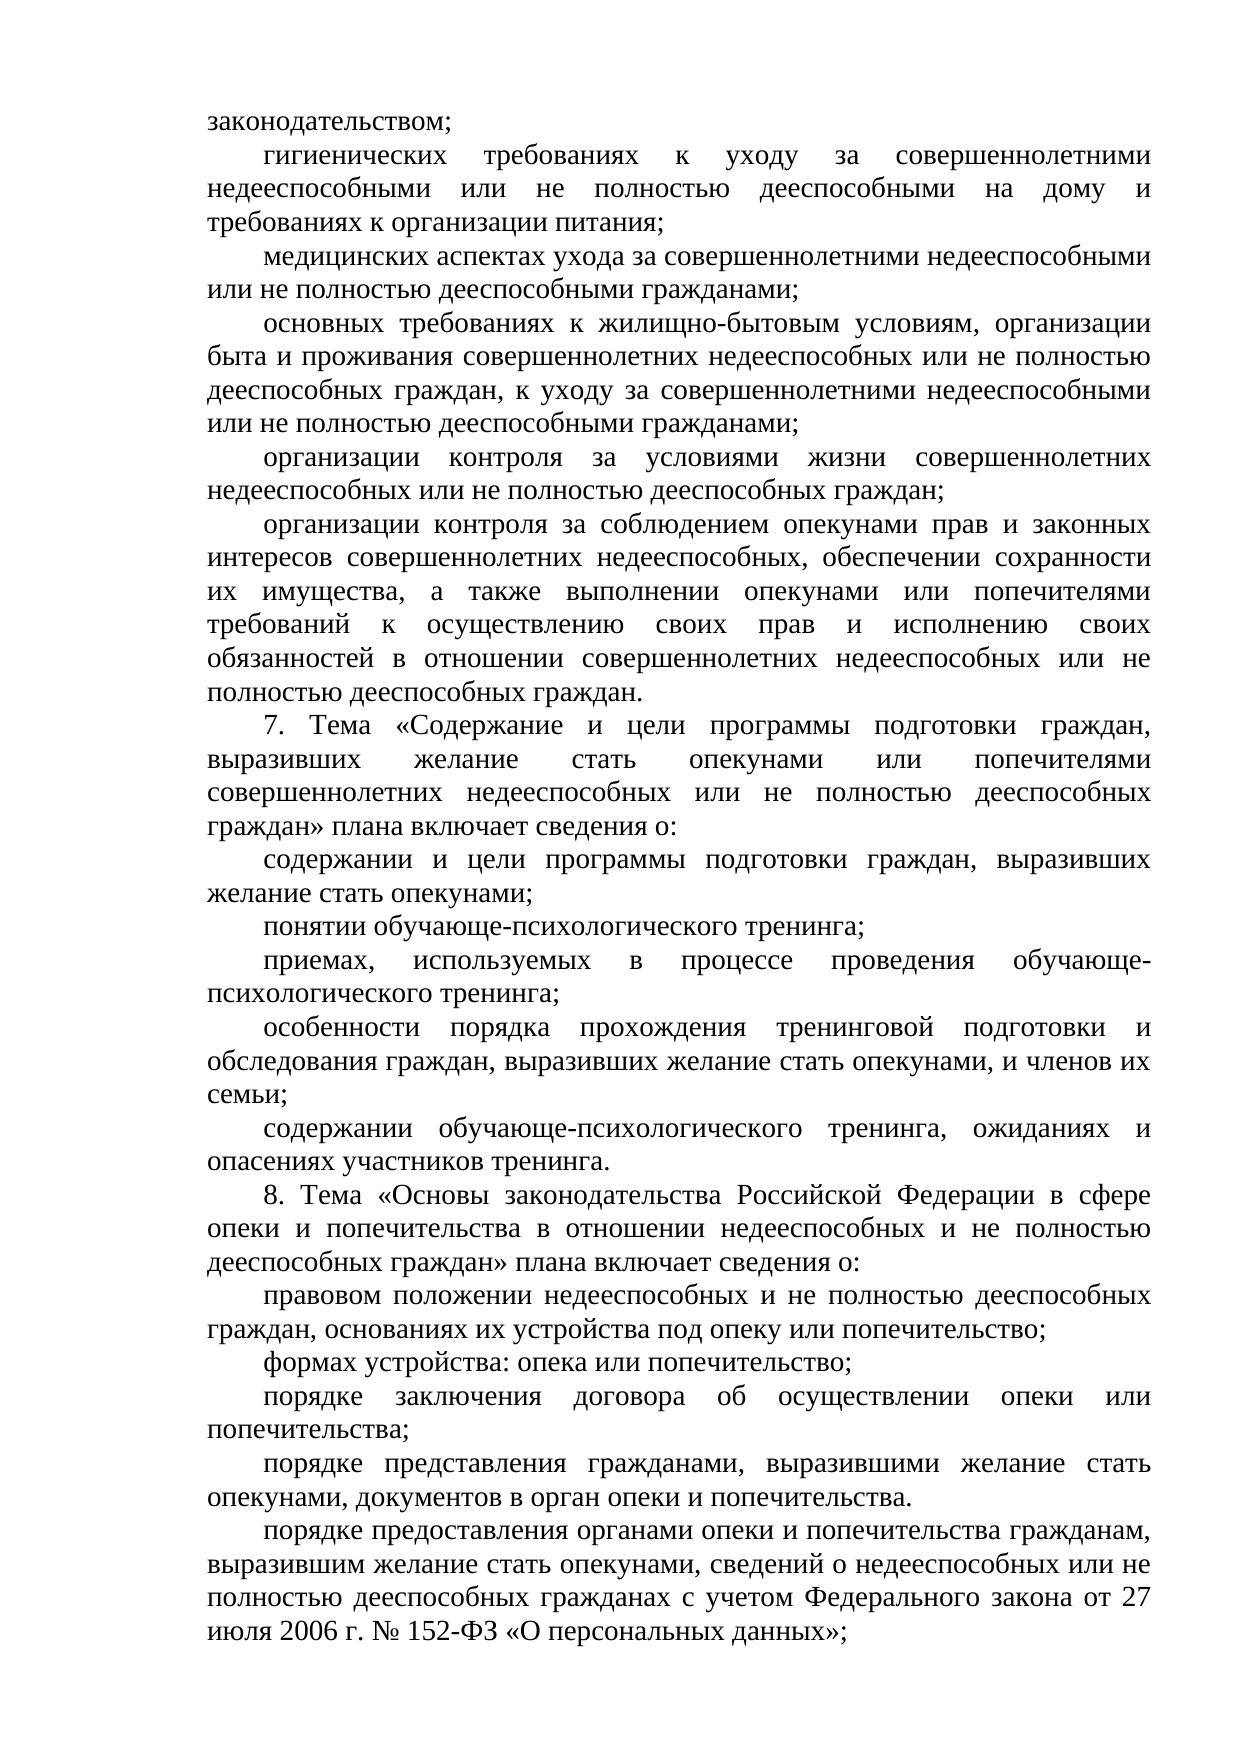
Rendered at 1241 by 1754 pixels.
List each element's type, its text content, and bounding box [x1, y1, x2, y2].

text медицинских аспектах ухода за совершеннолетними недееспособными или не полностью дееспособными гражданами; [207, 238, 1152, 305]
text правовом положении недееспособных и не полностью дееспособных граждан, основаниях их устройства под опеку или попечительство; [207, 1277, 1152, 1344]
text гигиенических требованиях к уходу за совершеннолетними недееспособными или не полностью дееспособными на дому и требованиях к организации питания; [207, 137, 1152, 238]
text содержании и цели программы подготовки граждан, выразивших желание стать опекунами; [207, 841, 1152, 908]
text основных требованиях к жилищно-бытовым условиям, организации быта и проживания совершеннолетних недееспособных или не полностью дееспособных граждан, к уходу за совершеннолетними недееспособными или не полностью дееспособными гражданами; [207, 305, 1152, 439]
text понятии обучающе-психологического тренинга; [207, 908, 1152, 942]
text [207, 103, 1152, 137]
text организации контроля за условиями жизни совершеннолетних недееспособных или не полностью дееспособных граждан; [207, 439, 1152, 506]
text 8. Тема «Основы законодательства Российской Федерации в сфере опеки и попечительства в отношении недееспособных и не полностью дееспособных граждан» плана включает сведения о: [207, 1177, 1152, 1277]
text особенности порядка прохождения тренинговой подготовки и обследования граждан, выразивших желание стать опекунами, и членов их семьи; [207, 1009, 1152, 1110]
text порядке представления гражданами, выразившими желание стать опекунами, документов в орган опеки и попечительства. [207, 1445, 1152, 1512]
text формах устройства: опека или попечительство; [207, 1344, 1152, 1378]
text порядке заключения договора об осуществлении опеки или попечительства; [207, 1378, 1152, 1445]
text организации контроля за соблюдением опекунами прав и законных интересов совершеннолетних недееспособных, обеспечении сохранности их имущества, а также выполнении опекунами или попечителями требований к осуществлению своих прав и исполнению своих обязанностей в отношении совершеннолетних недееспособных или не полностью дееспособных граждан. [207, 506, 1152, 707]
text приемах, используемых в процессе проведения обучающе-психологического тренинга; [207, 942, 1152, 1009]
text порядке предоставления органами опеки и попечительства гражданам, выразившим желание стать опекунами, сведений о недееспособных или не полностью дееспособных гражданах с учетом Федерального закона от 27 июля 2006 г. № 152-ФЗ «О персональных данных»; [207, 1512, 1152, 1646]
text 7. Тема «Содержание и цели программы подготовки граждан, выразивших желание стать опекунами или попечителями совершеннолетних недееспособных или не полностью дееспособных граждан» плана включает сведения о: [207, 707, 1152, 841]
text содержании обучающе-психологического тренинга, ожиданиях и опасениях участников тренинга. [207, 1110, 1152, 1177]
